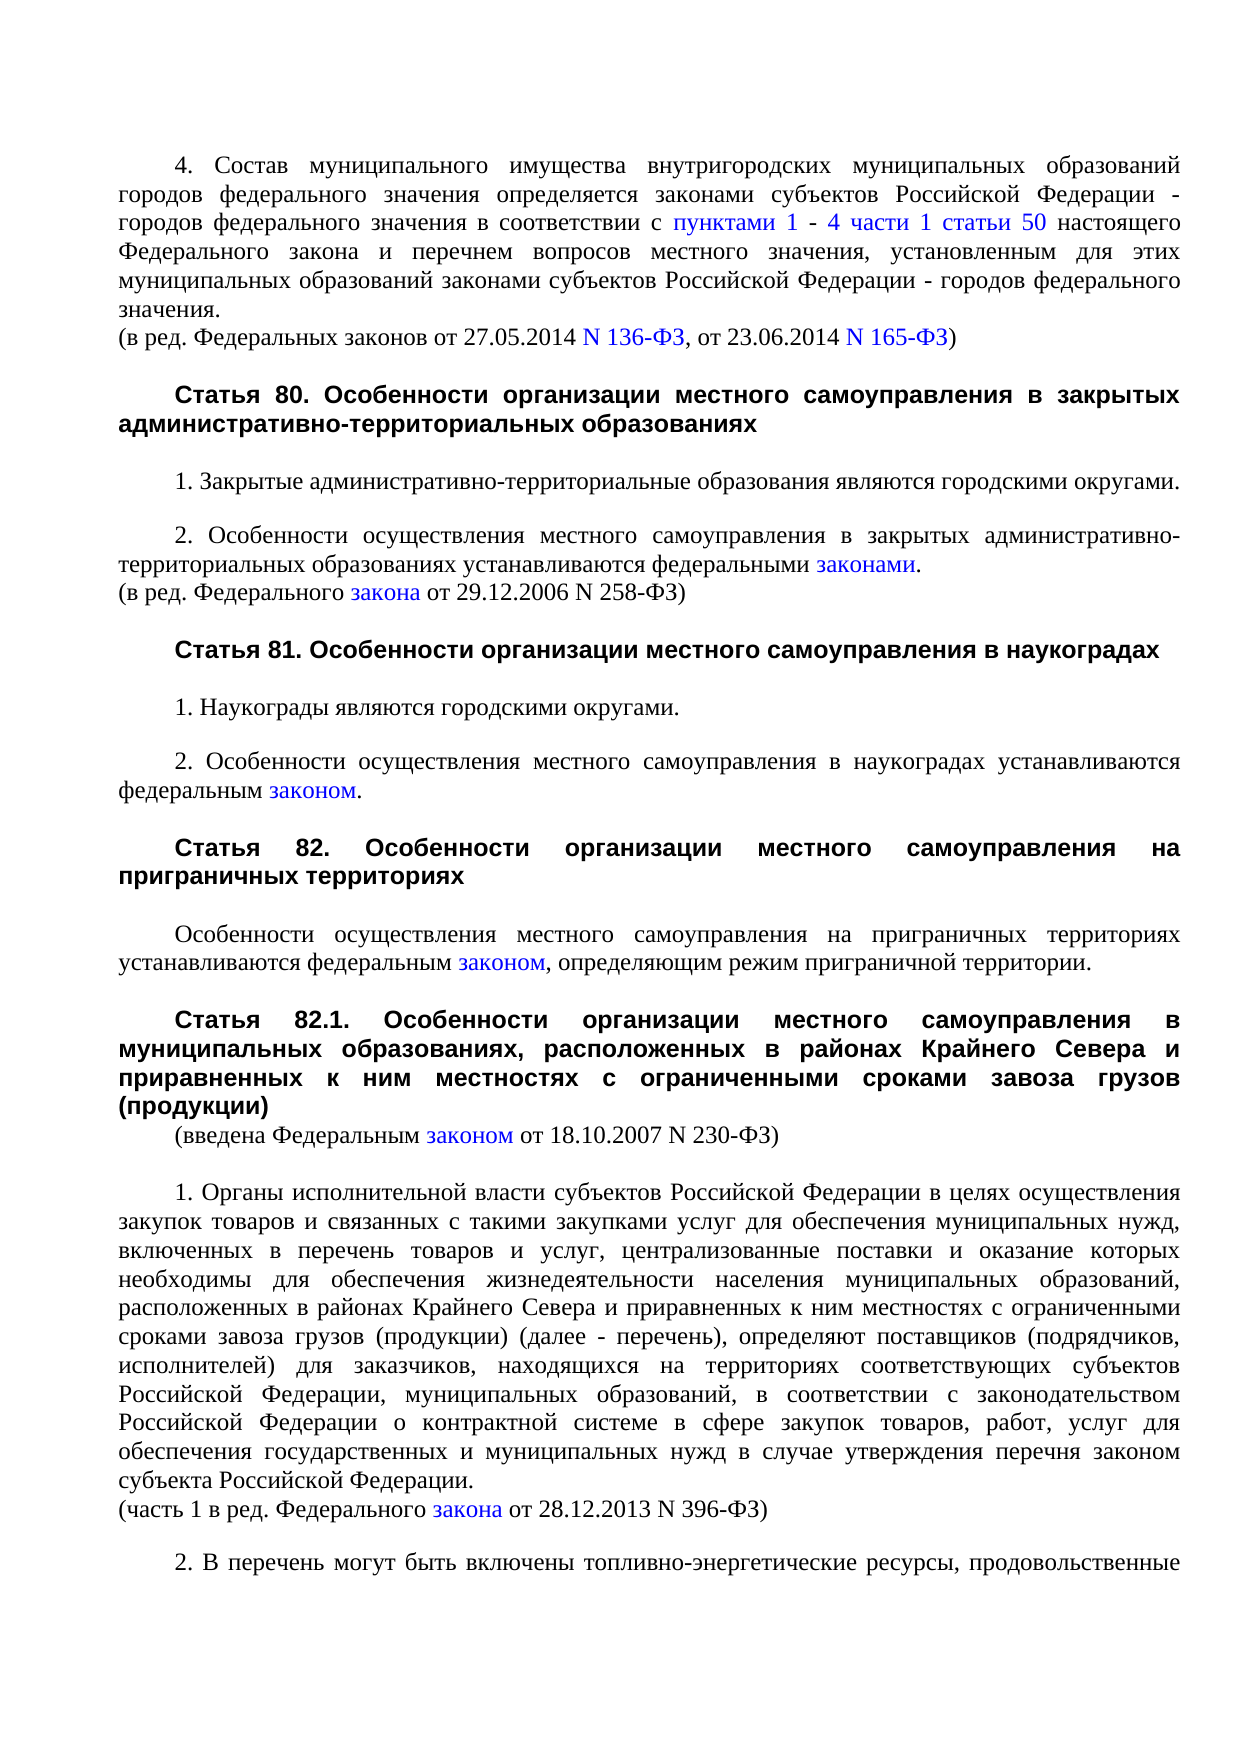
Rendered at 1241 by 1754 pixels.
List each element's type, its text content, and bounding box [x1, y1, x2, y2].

text (в ред. Федеральных законов от 27.05.2014 N 136-ФЗ, от 23.06.2014 N 165-ФЗ) [118, 322, 1181, 351]
text 2. Особенности осуществления местного самоуправления в наукоградах устанавливаются федеральным законом. [118, 746, 1181, 804]
text (часть 1 в ред. Федерального закона от 28.12.2013 N 396-ФЗ) [118, 1494, 1181, 1522]
text 2. Особенности осуществления местного самоуправления в закрытых административно-территориальных образованиях устанавливаются федеральными законами. [118, 520, 1181, 577]
text 1. Органы исполнительной власти субъектов Российской Федерации в целях осуществления закупок товаров и связанных с такими закупками услуг для обеспечения муниципальных нужд, включенных в перечень товаров и услуг, централизованные поставки и оказание которых необходимы для обеспечения жизнедеятельности населения муниципальных образований, расположенных в районах Крайнего Севера и приравненных к ним местностях с ограниченными сроками завоза грузов (продукции) (далее - перечень), определяют поставщиков (подрядчиков, исполнителей) для заказчиков, находящихся на территориях соответствующих субъектов Российской Федерации, муниципальных образований, в соответствии с законодательством Российской Федерации о контрактной системе в сфере закупок товаров, работ, услуг для обеспечения государственных и муниципальных нужд в случае утверждения перечня законом субъекта Российской Федерации. [118, 1177, 1181, 1494]
title Статья 82.1. Особенности организации местного самоуправления в муниципальных образованиях, расположенных в районах Крайнего Севера и приравненных к ним местностях с ограниченными сроками завоза грузов (продукции) [118, 1005, 1181, 1120]
text (введена Федеральным законом от 18.10.2007 N 230-ФЗ) [118, 1120, 1181, 1149]
text 4. Состав муниципального имущества внутригородских муниципальных образований городов федерального значения определяется законами субъектов Российской Федерации - городов федерального значения в соответствии с пунктами 1 - 4 части 1 статьи 50 настоящего Федерального закона и перечнем вопросов местного значения, установленным для этих муниципальных образований законами субъектов Российской Федерации - городов федерального значения. [118, 150, 1181, 322]
title Статья 80. Особенности организации местного самоуправления в закрытых административно-территориальных образованиях [118, 380, 1181, 437]
text 1. Закрытые административно-территориальные образования являются городскими округами. [118, 466, 1181, 495]
text Особенности осуществления местного самоуправления на приграничных территориях устанавливаются федеральным законом, определяющим режим приграничной территории. [118, 919, 1181, 976]
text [118, 1547, 1181, 1576]
title Статья 82. Особенности организации местного самоуправления на приграничных территориях [118, 832, 1181, 890]
text 1. Наукограды являются городскими округами. [118, 692, 1181, 721]
title Статья 81. Особенности организации местного самоуправления в наукоградах [118, 635, 1181, 664]
text (в ред. Федерального закона от 29.12.2006 N 258-ФЗ) [118, 577, 1181, 606]
